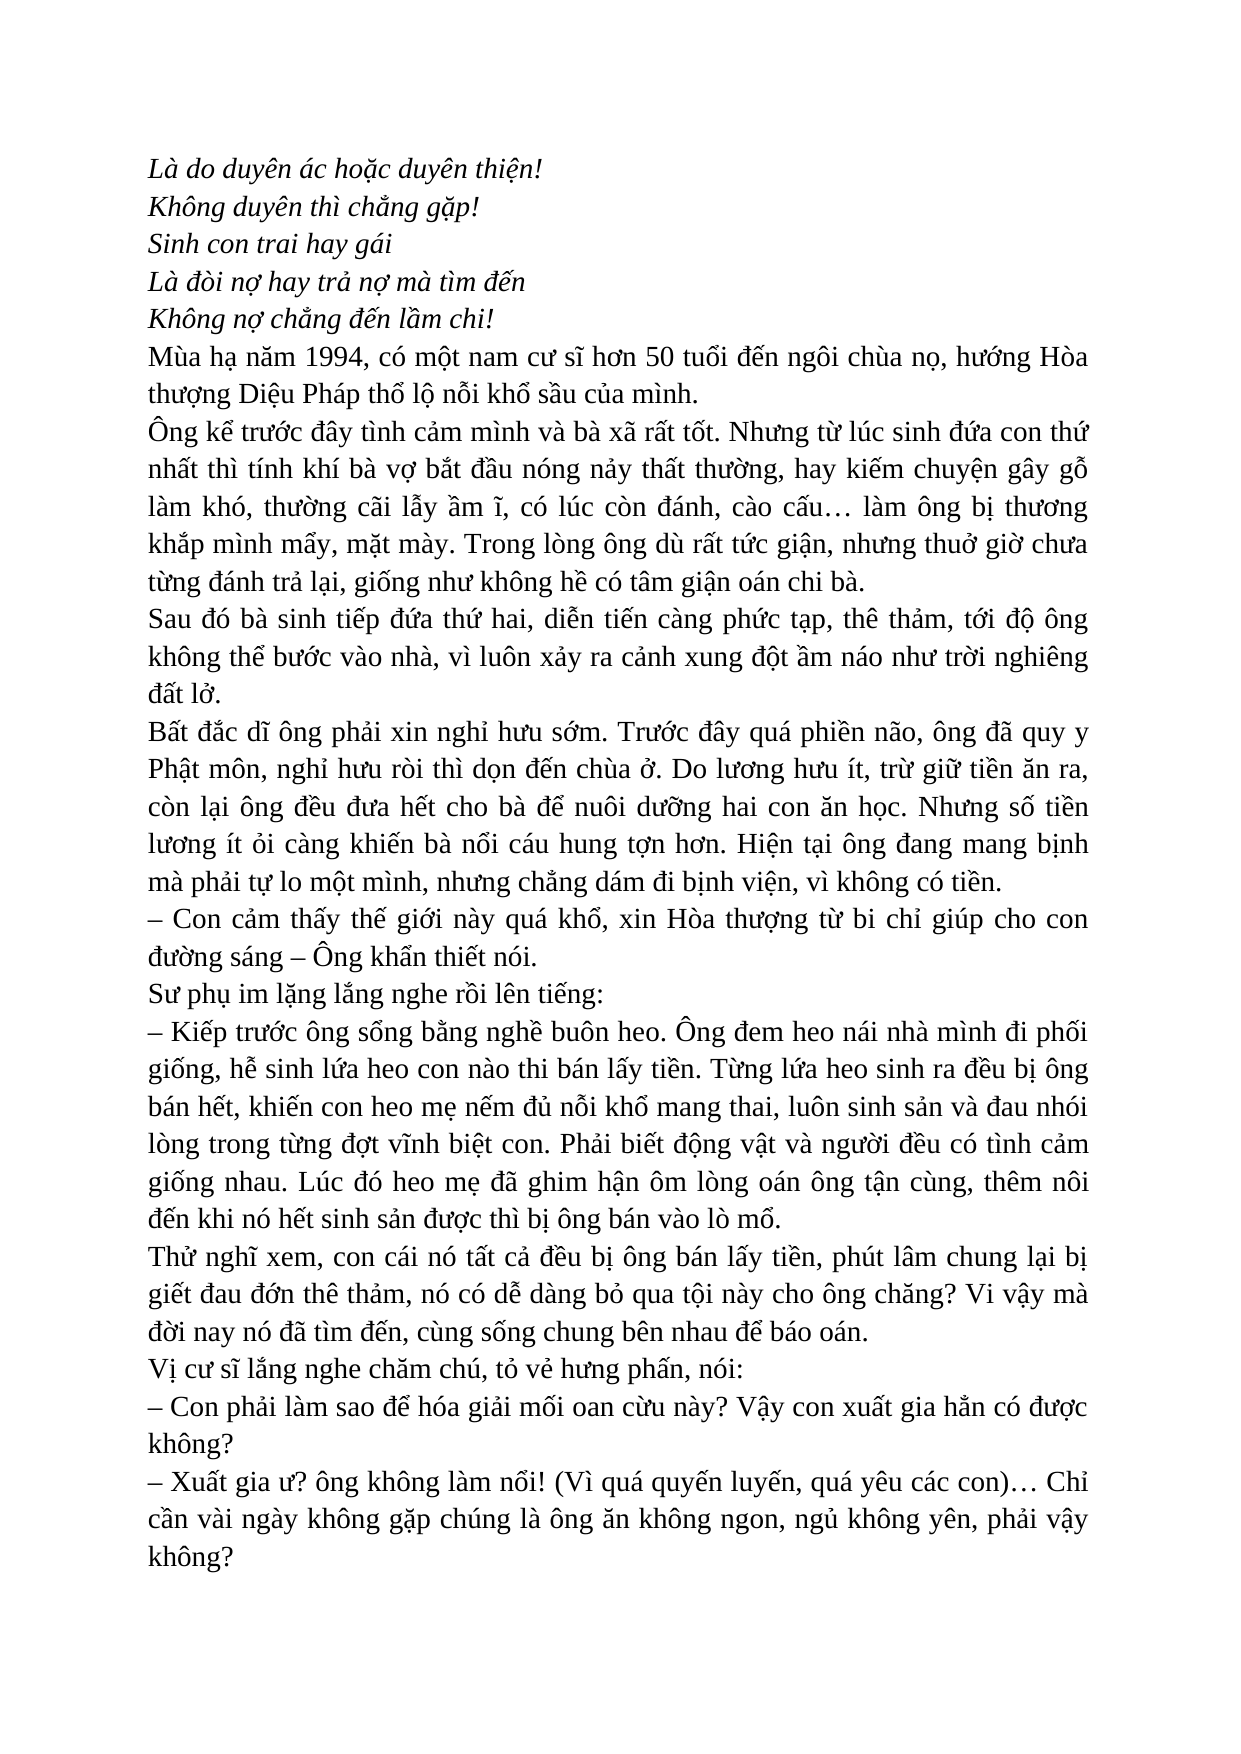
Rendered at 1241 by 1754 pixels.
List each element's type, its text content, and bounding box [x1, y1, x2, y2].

text Sư phụ im lặng lắng nghe rồi lên tiếng: [148, 973, 1090, 1010]
text Không duyên thì chẳng gặp! [148, 185, 1090, 223]
text Sinh con trai hay gái [148, 223, 1090, 260]
text Ông kể trước đây tình cảm mình và bà xã rất tốt. Nhưng từ lúc sinh đứa con thứ nhất thì tính khí bà vợ bắt đầu nóng nảy thất thường, hay kiếm chuyện gây gỗ làm khó, thường cãi lẫy ầm ĩ, có lúc còn đánh, cào cấu… làm ông bị thương khắp mình mẩy, mặt mày. Trong lòng ông dù rất tức giận, nhưng thuở giờ chưa từng đánh trả lại, giống như không hề có tâm giận oán chi bà. [148, 410, 1090, 598]
text – Con phải làm sao để hóa giải mối oan cừu này? Vậy con xuất gia hẳn có được không? [148, 1385, 1090, 1460]
text Là do duyên ác hoặc duyên thiện! [148, 148, 1090, 185]
text Không nợ chẳng đến lầm chi! [148, 298, 1090, 335]
text Vị cư sĩ lắng nghe chăm chú, tỏ vẻ hưng phấn, nói: [148, 1348, 1090, 1385]
text – Xuất gia ư? ông không làm nổi! (Vì quá quyến luyến, quá yêu các con)… Chỉ cần vài ngày không gặp chúng là ông ăn không ngon, ngủ không yên, phải vậy không? [148, 1460, 1090, 1573]
text – Kiếp trước ông sổng bằng nghề buôn heo. Ông đem heo nái nhà mình đi phối giống, hễ sinh lứa heo con nào thi bán lấy tiền. Từng lứa heo sinh ra đều bị ông bán hết, khiến con heo mẹ nếm đủ nỗi khổ mang thai, luôn sinh sản và đau nhói lòng trong từng đợt vĩnh biệt con. Phải biết động vật và người đều có tình cảm giống nhau. Lúc đó heo mẹ đã ghim hận ôm lòng oán ông tận cùng, thêm nôi đến khi nó hết sinh sản được thì bị ông bán vào lò mổ. [148, 1010, 1090, 1235]
text Thử nghĩ xem, con cái nó tất cả đều bị ông bán lấy tiền, phút lâm chung lại bị giết đau đớn thê thảm, nó có dễ dàng bỏ qua tội này cho ông chăng? Vi vậy mà đời nay nó đã tìm đến, cùng sống chung bên nhau để báo oán. [148, 1235, 1090, 1348]
text – Con cảm thấy thế giới này quá khổ, xin Hòa thượng từ bi chỉ giúp cho con đường sáng – Ông khẩn thiết nói. [148, 898, 1090, 973]
text Là đòi nợ hay trả nợ mà tìm đến [148, 260, 1090, 298]
text Bất đắc dĩ ông phải xin nghỉ hưu sớm. Trước đây quá phiền não, ông đã quy y Phật môn, nghỉ hưu ròi thì dọn đến chùa ở. Do lương hưu ít, trừ giữ tiền ăn ra, còn lại ông đều đưa hết cho bà để nuôi dưỡng hai con ăn học. Nhưng số tiền lương ít ỏi càng khiến bà nổi cáu hung tợn hơn. Hiện tại ông đang mang bịnh mà phải tự lo một mình, nhưng chẳng dám đi bịnh viện, vì không có tiền. [148, 710, 1090, 898]
text Sau đó bà sinh tiếp đứa thứ hai, diễn tiến càng phức tạp, thê thảm, tới độ ông không thể bước vào nhà, vì luôn xảy ra cảnh xung đột ầm náo như trời nghiêng đất lở. [148, 598, 1090, 710]
text Mùa hạ năm 1994, có một nam cư sĩ hơn 50 tuổi đến ngôi chùa nọ, hướng Hòa thượng Diệu Pháp thổ lộ nỗi khổ sầu của mình. [148, 335, 1090, 410]
